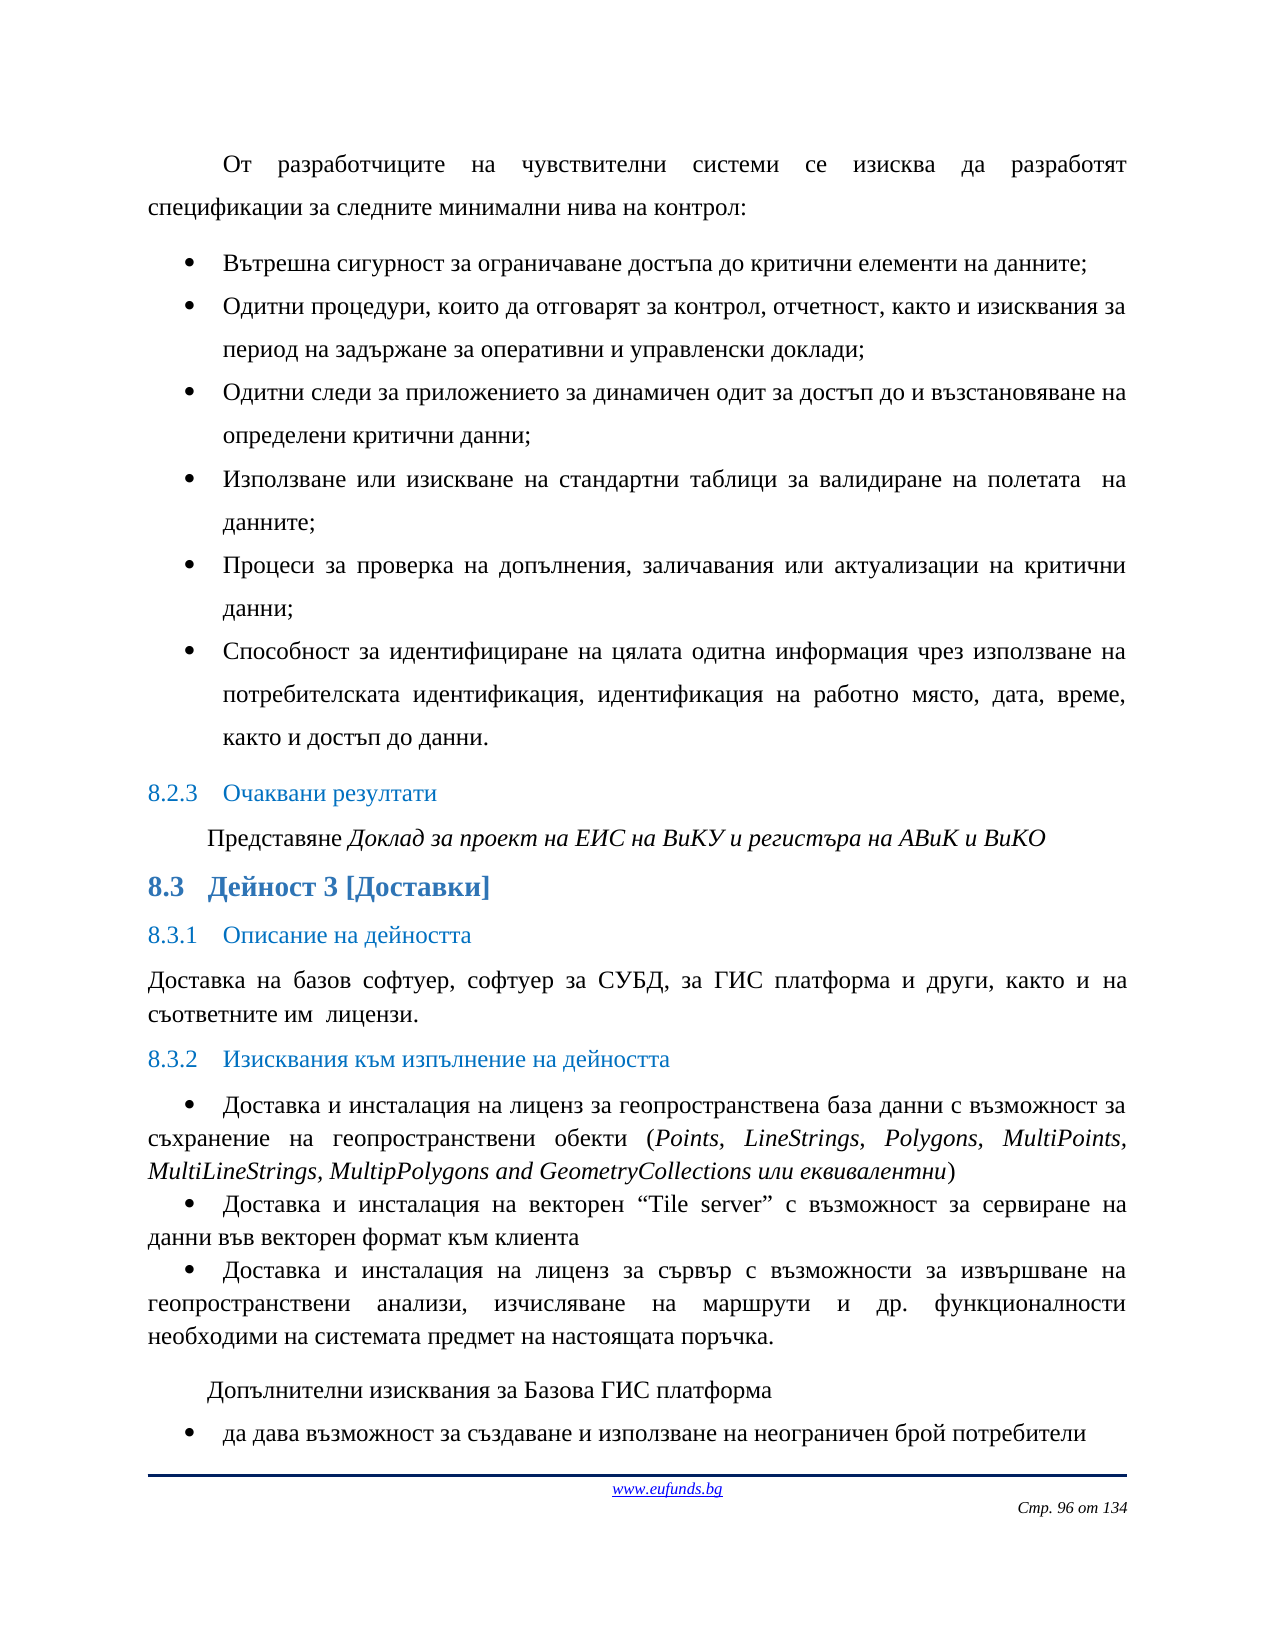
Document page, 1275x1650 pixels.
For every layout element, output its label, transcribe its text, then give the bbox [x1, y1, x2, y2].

subtitle Описание на дейността [148, 920, 1127, 949]
subtitle Изисквания към изпълнение на дейността [148, 1044, 1127, 1073]
list Използване или изискване на стандартни таблици за валидиране на полетата на данните; [185, 464, 1127, 536]
list Доставка и инсталация на лиценз за геопространствена база данни с възможност за съхранение на геопространствени обекти (Points, LineStrings, Polygons, MultiPoints, MultiLineStrings, MultipPolygons and GeometryCollections или еквивалентни) [148, 1090, 1127, 1184]
subtitle Дейност 3 [Доставки] [148, 869, 1127, 903]
list Доставка и инсталация на векторен “Tile server” с възможност за сервиране на данни във векторен формат към клиента [148, 1189, 1127, 1251]
text Доставка на базов софтуер, софтуер за СУБД, за ГИС платформа и други, както и на съответните им лицензи. [148, 966, 1127, 1027]
list Процеси за проверка на допълнения, заличавания или актуализации на критични данни; [185, 550, 1127, 622]
list Одитни процедури, които да отговарят за контрол, отчетност, както и изисквания за период на задържане за оперативни и управленски доклади; [185, 291, 1127, 363]
list да дава възможност за създаване и използване на неограничен брой потребители [185, 1418, 1127, 1447]
text Допълнителни изисквания за Базова ГИС платформа [148, 1375, 1127, 1403]
list Доставка и инсталация на лиценз за сървър с възможности за извършване на геопространствени анализи, изчисляване на маршрути и др. функционалности необходими на системата предмет на настоящата поръчка. [148, 1255, 1127, 1349]
list Способност за идентифициране на цялата одитна информация чрез използване на потребителската идентификация, идентификация на работно място, дата, време, както и достъп до данни. [185, 636, 1127, 751]
list Вътрешна сигурност за ограничаване достъпа до критични елементи на данните; [185, 248, 1127, 277]
subtitle Очаквани резултати [148, 778, 1127, 807]
text Представяне Доклад за проект на ЕИС на ВиКУ и регистъра на АВиК и ВиКО [148, 823, 1127, 852]
text От разработчиците на чувствителни системи се изисква да разработят спецификации за следните минимални нива на контрол: [148, 149, 1127, 221]
list Одитни следи за приложението за динамичен одит за достъп до и възстановяване на определени критични данни; [185, 377, 1127, 449]
